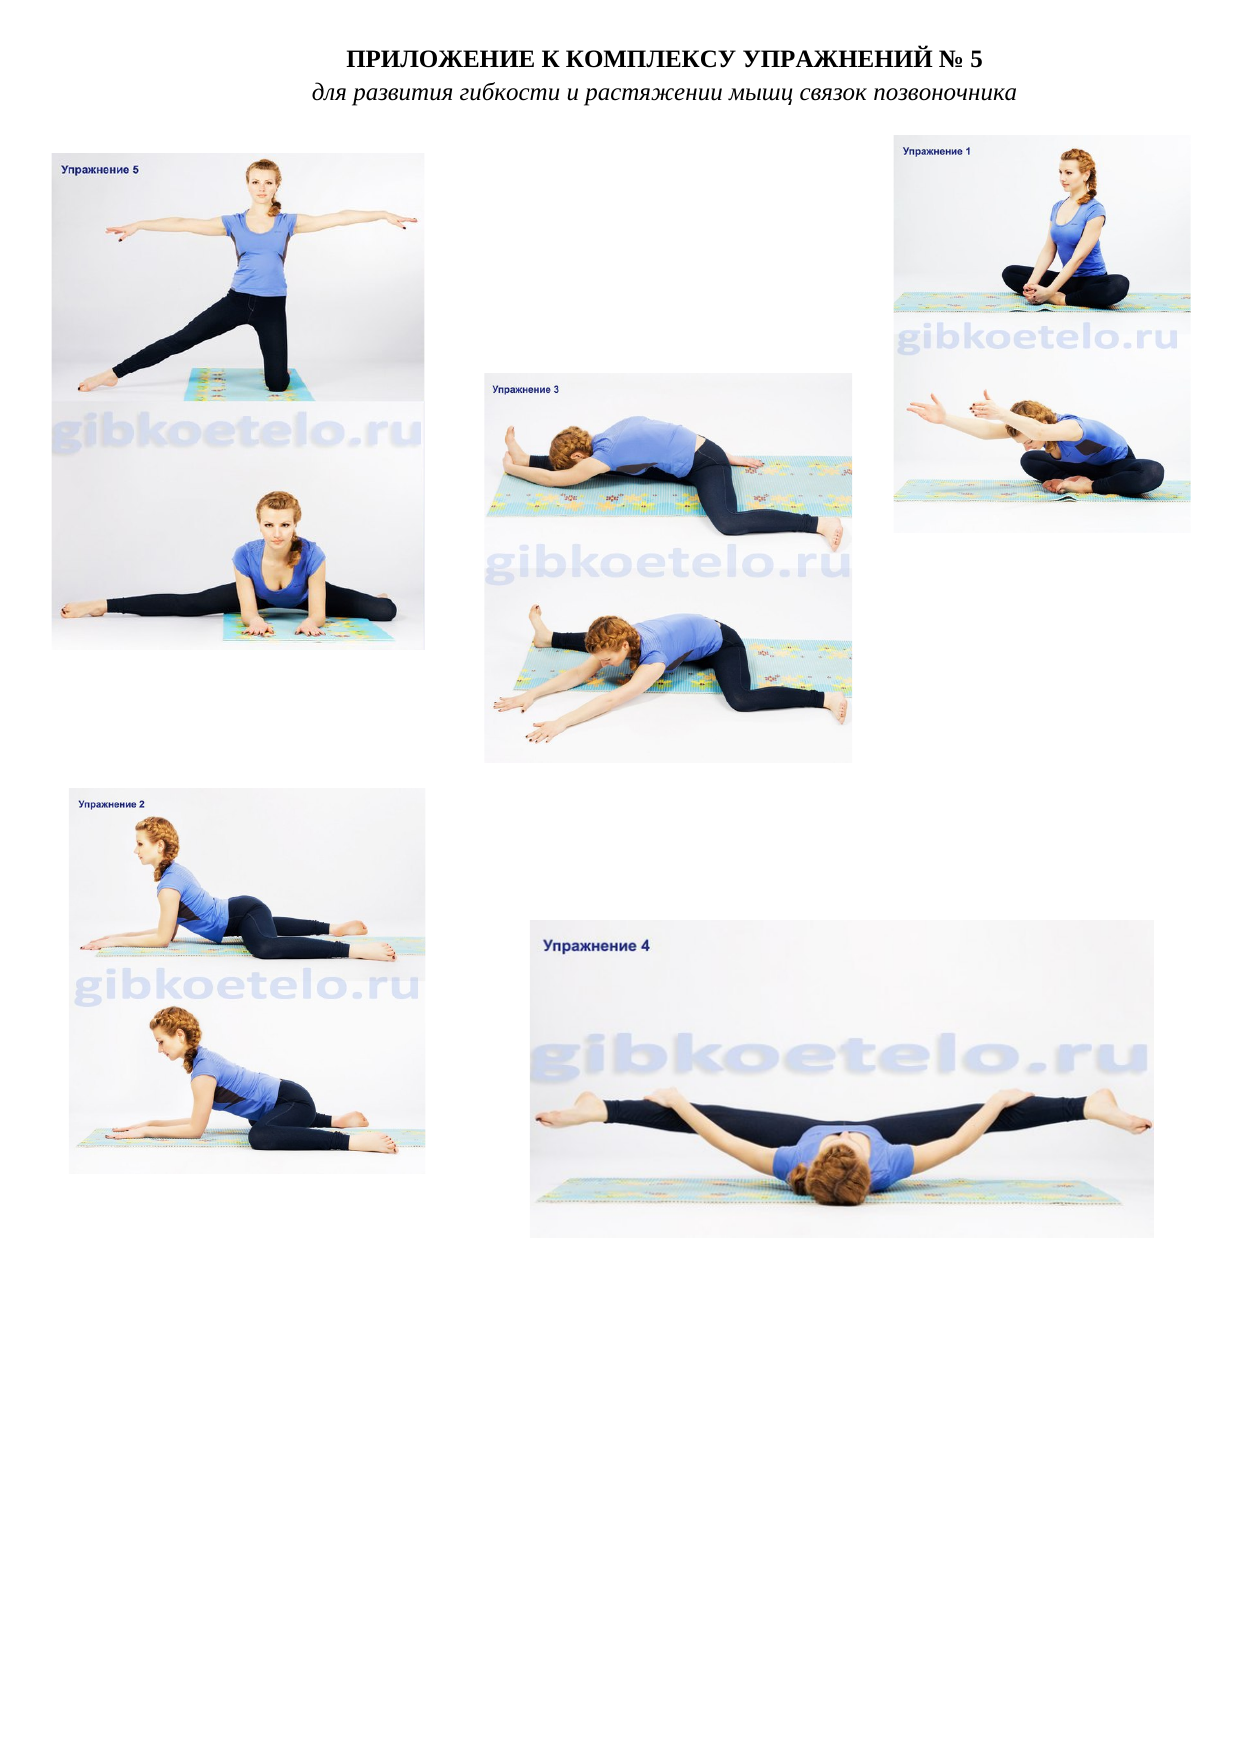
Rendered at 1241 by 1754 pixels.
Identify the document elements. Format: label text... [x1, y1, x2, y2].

text для развития гибкости и растяжении мышц связок позвоночника [177, 77, 1152, 106]
picture [484, 373, 853, 763]
picture [893, 135, 1191, 533]
text ПРИЛОЖЕНИЕ К КОМПЛЕКСУ УПРАЖНЕНИЙ № 5 [177, 44, 1152, 73]
picture [51, 153, 425, 650]
picture [529, 920, 1154, 1238]
picture [68, 788, 426, 1174]
